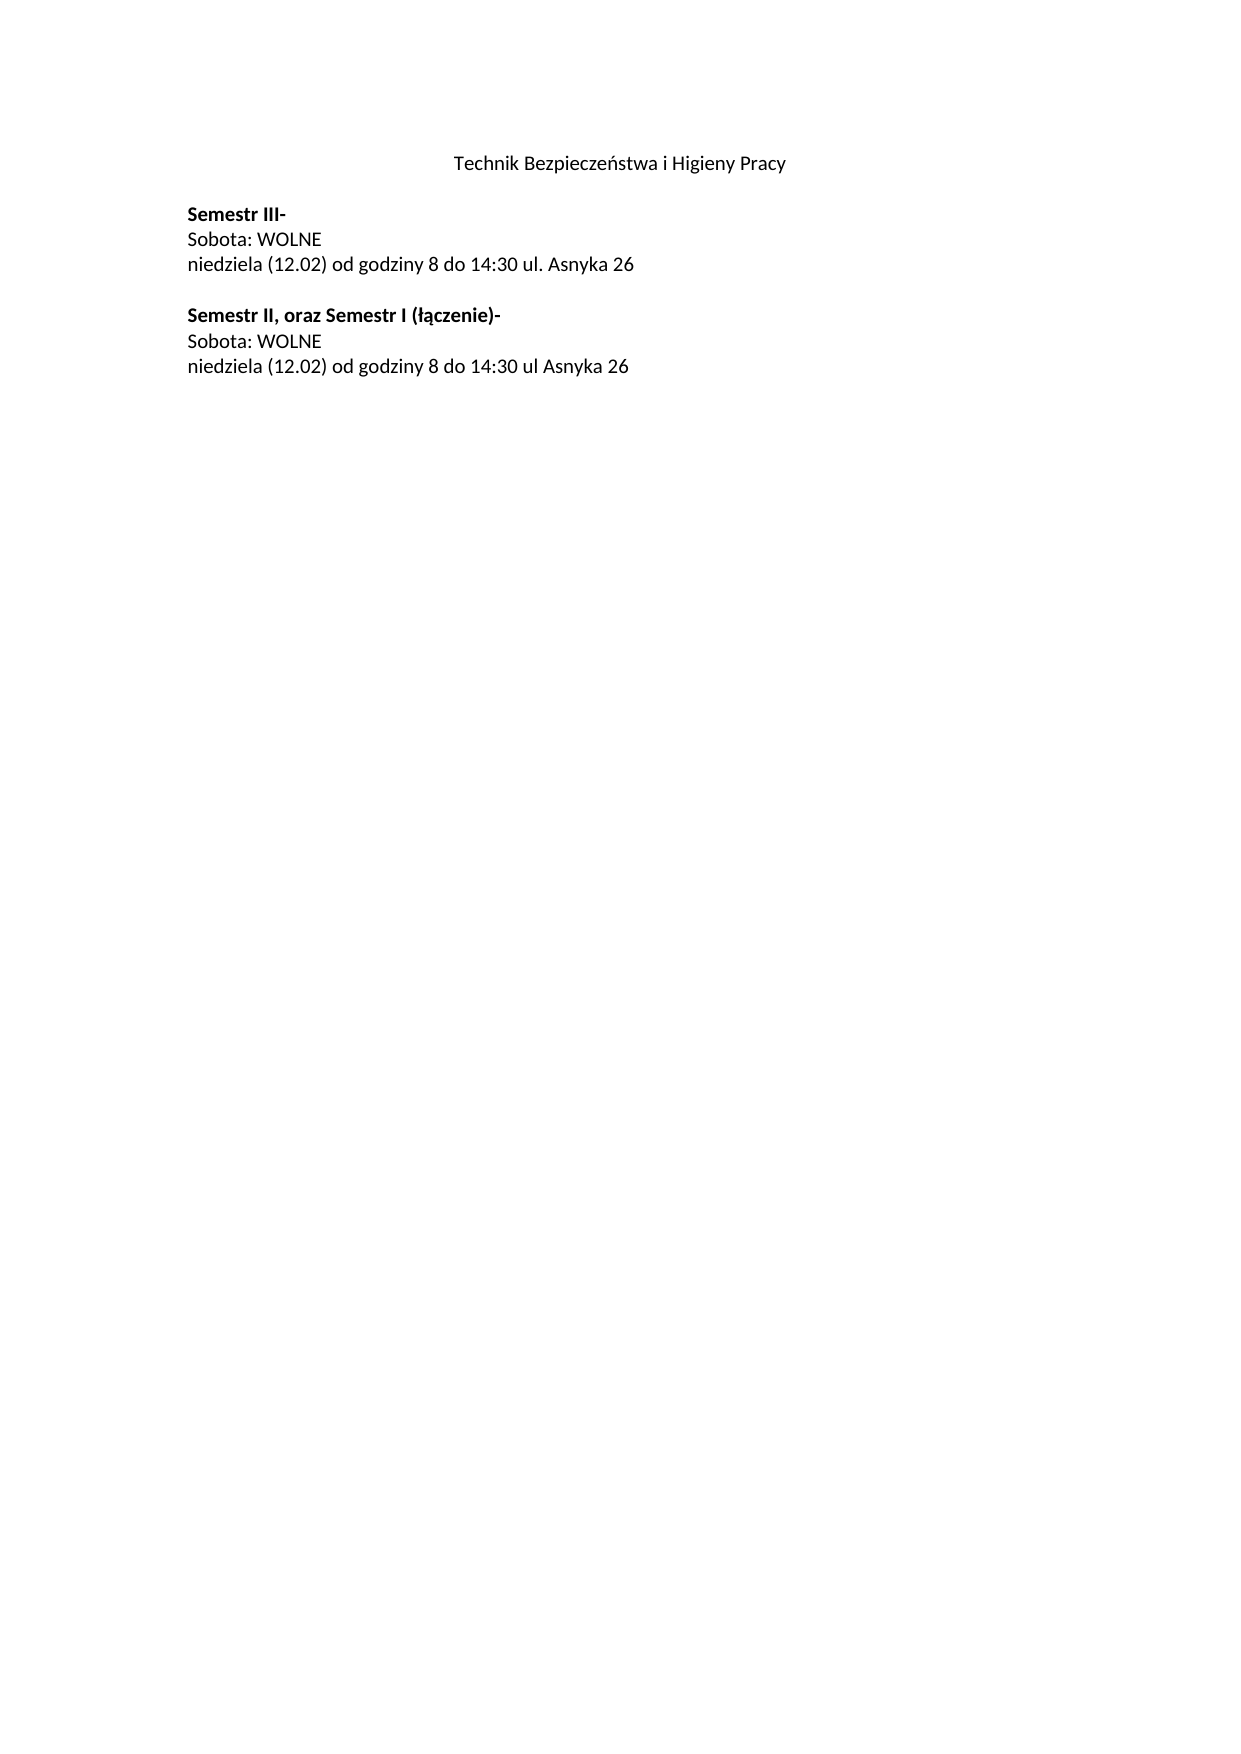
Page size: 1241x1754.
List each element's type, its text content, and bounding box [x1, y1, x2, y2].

text Semestr III- [187, 201, 1053, 226]
text Semestr II, oraz Semestr I (łączenie)- [187, 302, 1053, 328]
text Technik Bezpieczeństwa i Higieny Pracy [187, 150, 1053, 175]
text Sobota: WOLNE [187, 328, 1053, 353]
text Sobota: WOLNE [187, 226, 1053, 252]
text niedziela (12.02) od godziny 8 do 14:30 ul Asnyka 26 [187, 353, 1053, 379]
text niedziela (12.02) od godziny 8 do 14:30 ul. Asnyka 26 [187, 252, 1053, 277]
